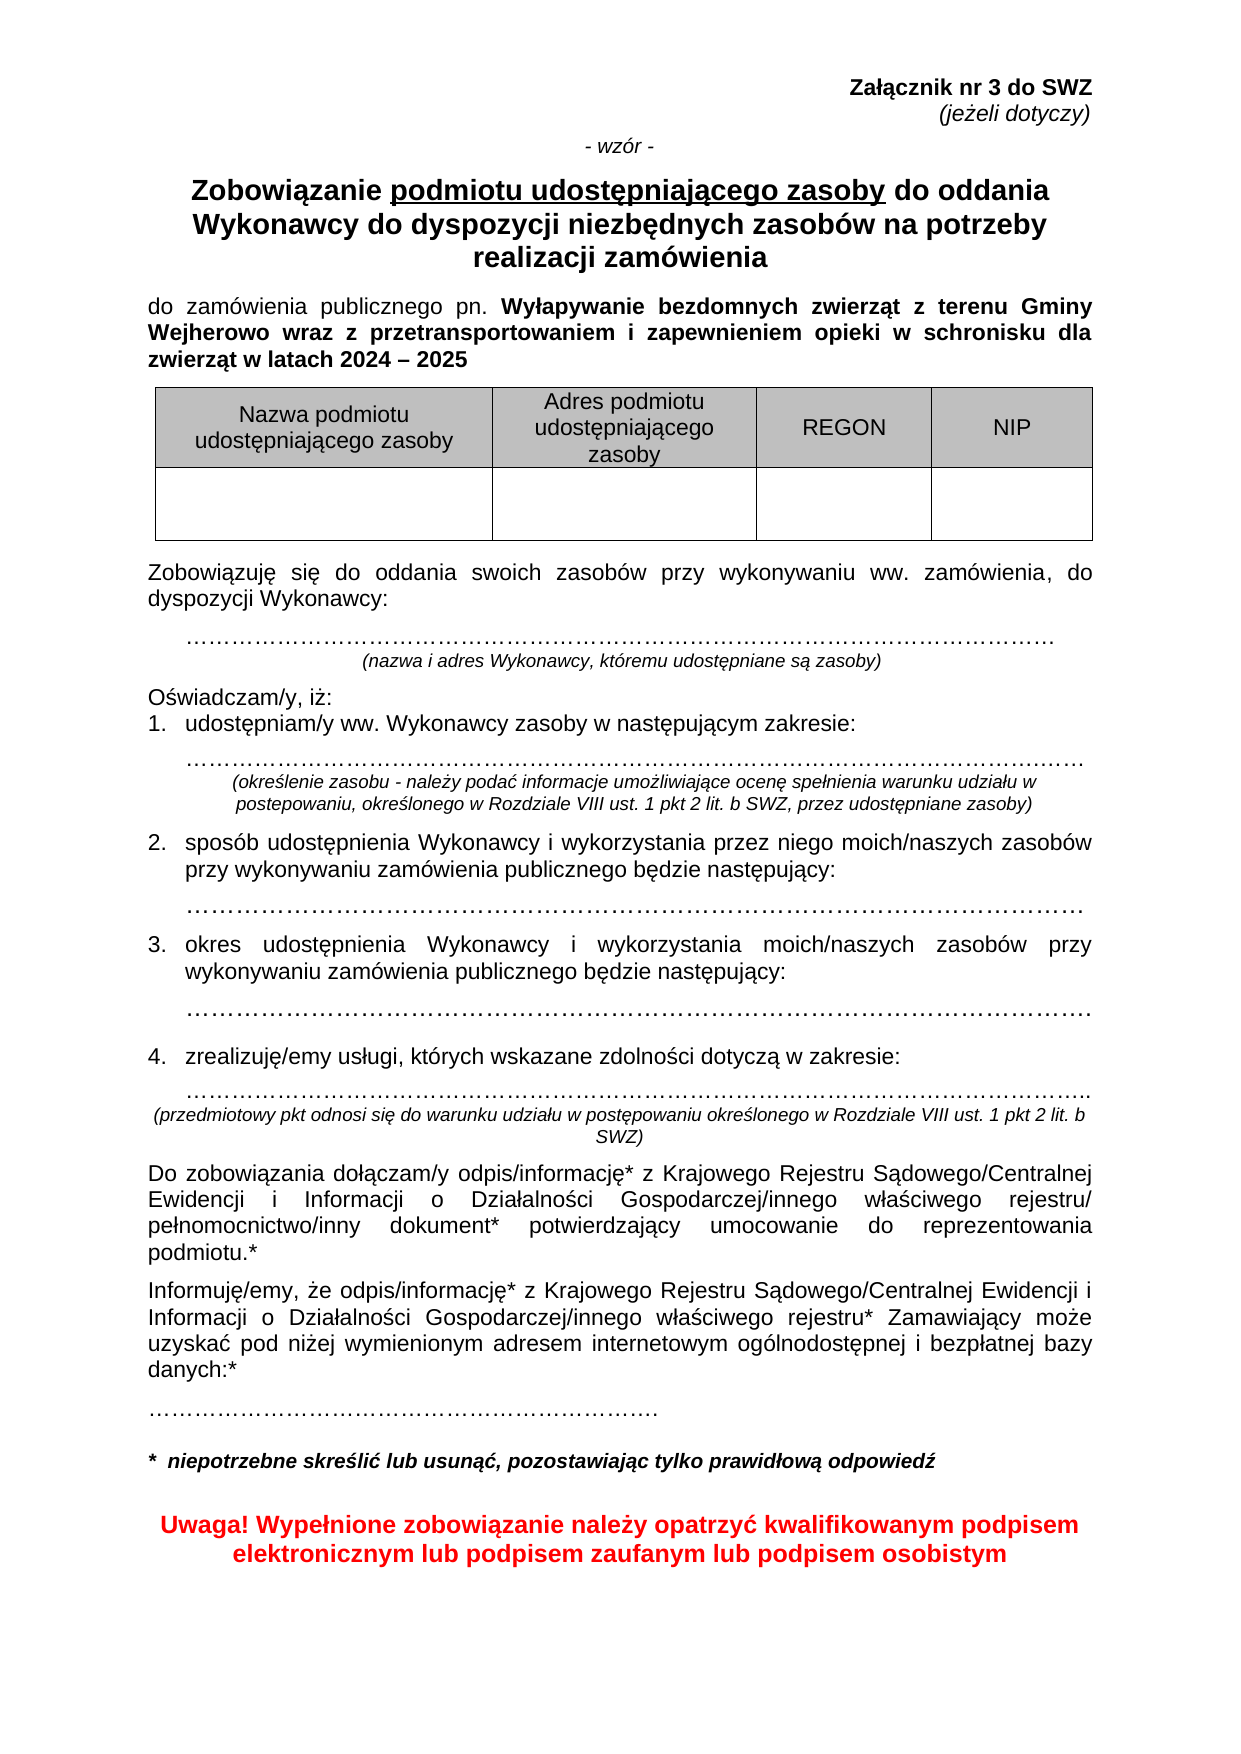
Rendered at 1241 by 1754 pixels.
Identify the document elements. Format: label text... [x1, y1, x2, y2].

table_cell [493, 468, 756, 540]
text ……………………………………………………………………………………………… [185, 890, 1092, 919]
text Zobowiązuję się do oddania swoich zasobów przy wykonywaniu ww. zamówienia, do dyspozycji Wykonawcy: [148, 559, 1092, 611]
text Zobowiązanie podmiotu udostępniającego zasoby do oddania Wykonawcy do dyspozycji niezbędnych zasobów na potrzeby realizacji zamówienia [148, 173, 1092, 274]
list udostępniam/y ww. Wykonawcy zasoby w następującym zakresie: [148, 710, 1092, 736]
text (określenie zasobu - należy podać informacje umożliwiające ocenę spełnienia warunku udziału w postepowaniu, określonego w Rozdziale VIII ust. 1 pkt 2 lit. b SWZ, przez udostępniane zasoby) [177, 771, 1092, 814]
list okres udostępnienia Wykonawcy i wykorzystania moich/naszych zasobów przy wykonywaniu zamówienia publicznego będzie następujący: [148, 931, 1092, 984]
text ………………………………………………………………………………………………. [185, 992, 1092, 1021]
text do zamówienia publicznego pn. Wyłapywanie bezdomnych zwierząt z terenu Gminy Wejherowo wraz z przetransportowaniem i zapewnieniem opieki w schronisku dla zwierząt w latach 2024 – 2025 [148, 293, 1092, 372]
text ……………………………………………………………………………………………………….. [185, 1077, 1092, 1104]
text - wzór - [148, 134, 1092, 158]
text Do zobowiązania dołączam/y odpis/informację* z Krajowego Rejestru Sądowego/Centralnej Ewidencji i Informacji o Działalności Gospodarczej/innego właściwego rejestru/ pełnomocnictwo/inny dokument* potwierdzający umocowanie do reprezentowania podmiotu.* [148, 1159, 1092, 1265]
text Załącznik nr 3 do SWZ [148, 74, 1092, 100]
text (nazwa i adres Wykonawcy, któremu udostępniane są zasoby) [148, 650, 1092, 671]
list sposób udostępnienia Wykonawcy i wykorzystania przez niego moich/naszych zasobów przy wykonywaniu zamówienia publicznego będzie następujący: [148, 829, 1092, 882]
text (przedmiotowy pkt odnosi się do warunku udziału w postępowaniu określonego w Rozdziale VIII ust. 1 pkt 2 lit. b SWZ) [148, 1104, 1092, 1147]
text ………………………………………………………………………………………………….…… [185, 745, 1092, 771]
table_cell [156, 468, 492, 540]
text Oświadczam/y, iż: [148, 684, 1092, 710]
text Informuję/emy, że odpis/informację* z Krajowego Rejestru Sądowego/Centralnej Ewidencji i Informacji o Działalności Gospodarczej/innego właściwego rejestru* Zamawiający może uzyskać pod niżej wymienionym adresem internetowym ogólnodostępnej i bezpłatnej bazy danych:* [148, 1277, 1092, 1383]
table_cell [932, 468, 1092, 540]
table_header Adres podmiotu udostępniającego zasoby [493, 388, 756, 467]
list zrealizuję/emy usługi, których wskazane zdolności dotyczą w zakresie: [148, 1043, 1092, 1069]
table_header Nazwa podmiotu udostępniającego zasoby [156, 388, 492, 467]
text Uwaga! Wypełnione zobowiązanie należy opatrzyć kwalifikowanym podpisem elektronicznym lub podpisem zaufanym lub podpisem osobistym [148, 1510, 1092, 1567]
text …………………………………………………………. [148, 1395, 1092, 1422]
table_header REGON [757, 388, 931, 467]
table_cell [757, 468, 931, 540]
table_header NIP [932, 388, 1092, 467]
text (jeżeli dotyczy) [148, 100, 1092, 127]
text …………………………………………………………………………………………………… [148, 623, 1092, 650]
text * niepotrzebne skreślić lub usunąć, pozostawiając tylko prawidłową odpowiedź [148, 1449, 1092, 1473]
